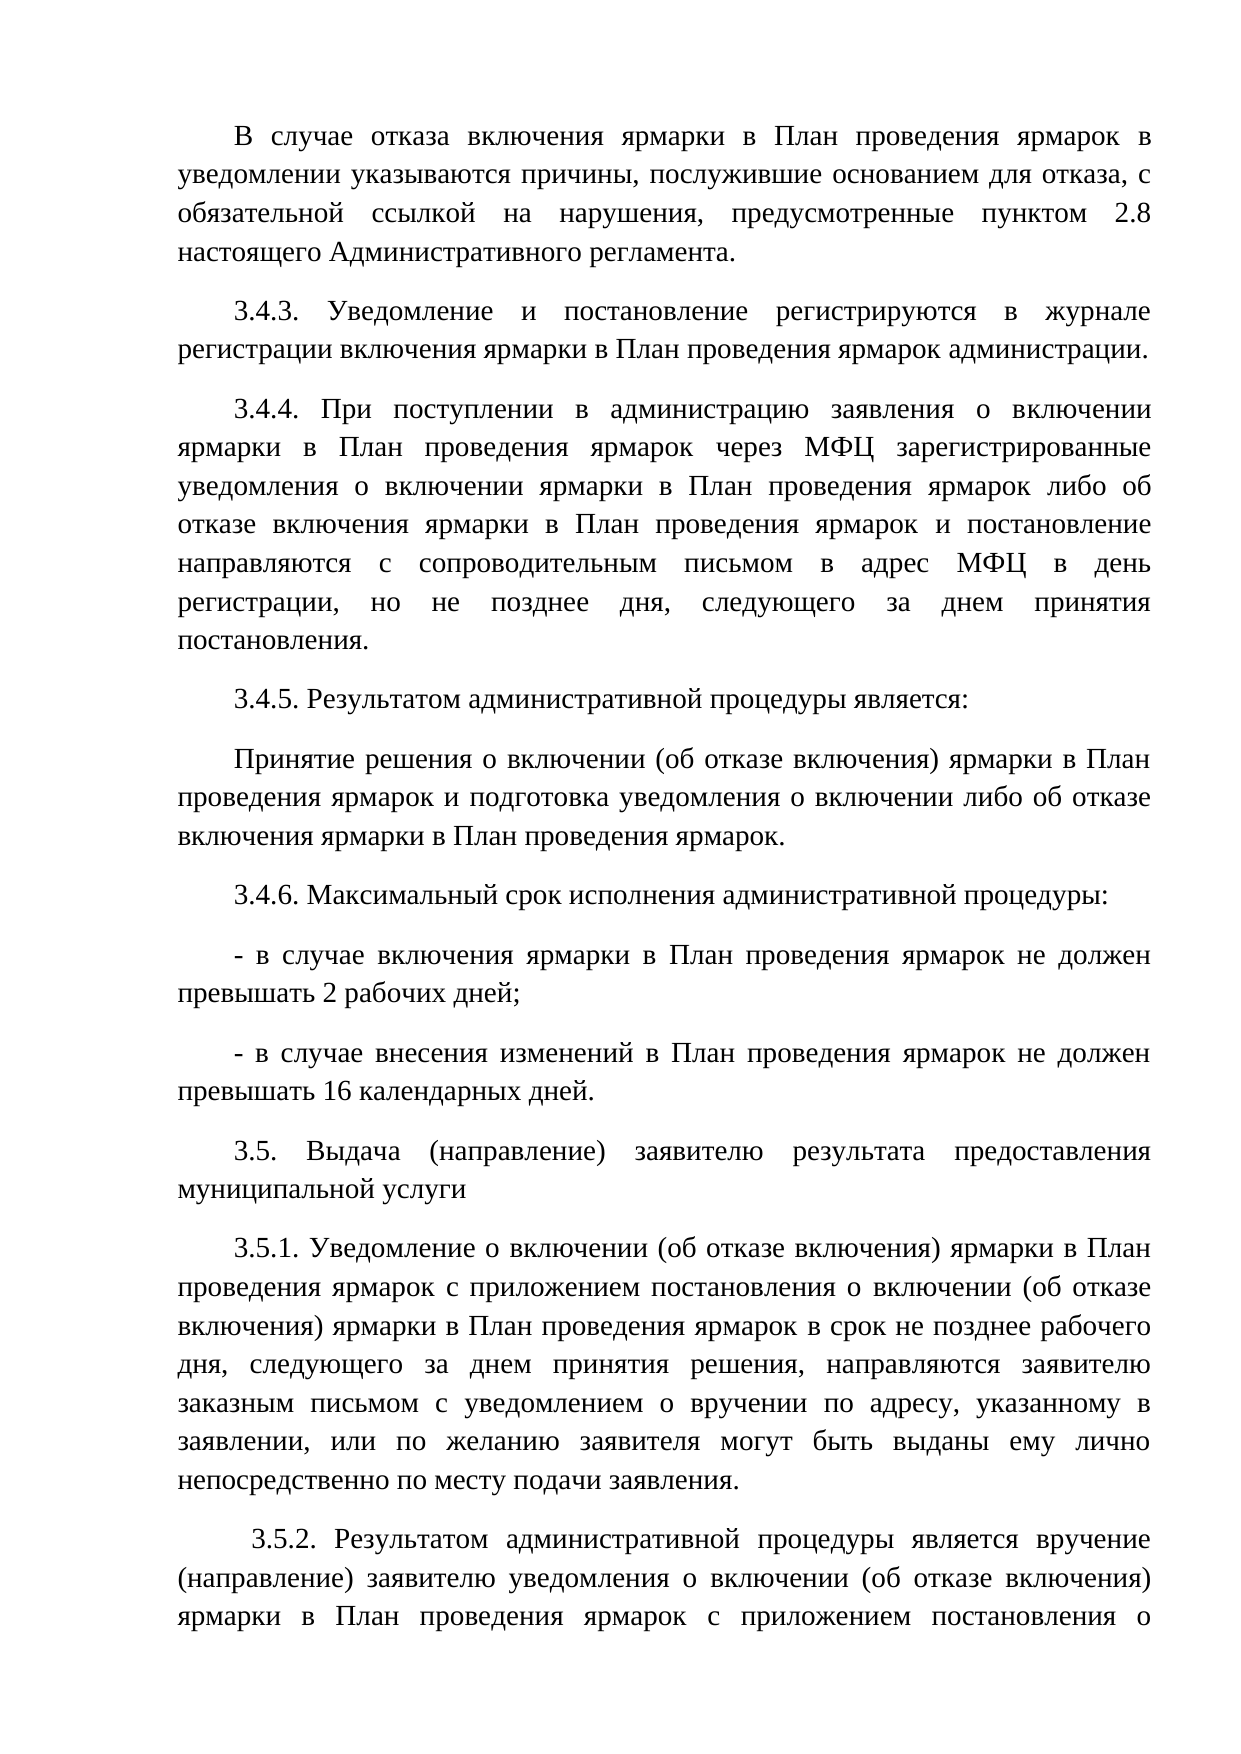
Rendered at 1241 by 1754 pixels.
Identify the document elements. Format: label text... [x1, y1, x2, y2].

text В случае отказа включения ярмарки в План проведения ярмарок в уведомлении указываются причины, послужившие основанием для отказа, с обязательной ссылкой на нарушения, предусмотренные пунктом 2.8 настоящего Административного регламента. [177, 118, 1152, 267]
text - в случае включения ярмарки в План проведения ярмарок не должен превышать 2 рабочих дней; [177, 937, 1152, 1009]
text Принятие решения о включении (об отказе включения) ярмарки в План проведения ярмарок и подготовка уведомления о включении либо об отказе включения ярмарки в План проведения ярмарок. [177, 741, 1152, 852]
text - в случае внесения изменений в План проведения ярмарок не должен превышать 16 календарных дней. [177, 1035, 1152, 1107]
text 3.4.4. При поступлении в администрацию заявления о включении ярмарки в План проведения ярмарок через МФЦ зарегистрированные уведомления о включении ярмарки в План проведения ярмарок либо об отказе включения ярмарки в План проведения ярмарок и постановление направляются с сопроводительным письмом в адрес МФЦ в день регистрации, но не позднее дня, следующего за днем принятия постановления. [177, 391, 1152, 656]
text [177, 1521, 1152, 1632]
text 3.5.1. Уведомление о включении (об отказе включения) ярмарки в План проведения ярмарок с приложением постановления о включении (об отказе включения) ярмарки в План проведения ярмарок в срок не позднее рабочего дня, следующего за днем принятия решения, направляются заявителю заказным письмом с уведомлением о вручении по адресу, указанному в заявлении, или по желанию заявителя могут быть выданы ему лично непосредственно по месту подачи заявления. [177, 1231, 1152, 1495]
text 3.4.3. Уведомление и постановление регистрируются в журнале регистрации включения ярмарки в План проведения ярмарок администрации. [177, 293, 1152, 365]
text 3.5. Выдача (направление) заявителю результата предоставления муниципальной услуги [177, 1133, 1152, 1205]
text 3.4.5. Результатом административной процедуры является: [177, 682, 1152, 715]
text 3.4.6. Максимальный срок исполнения административной процедуры: [177, 877, 1152, 911]
